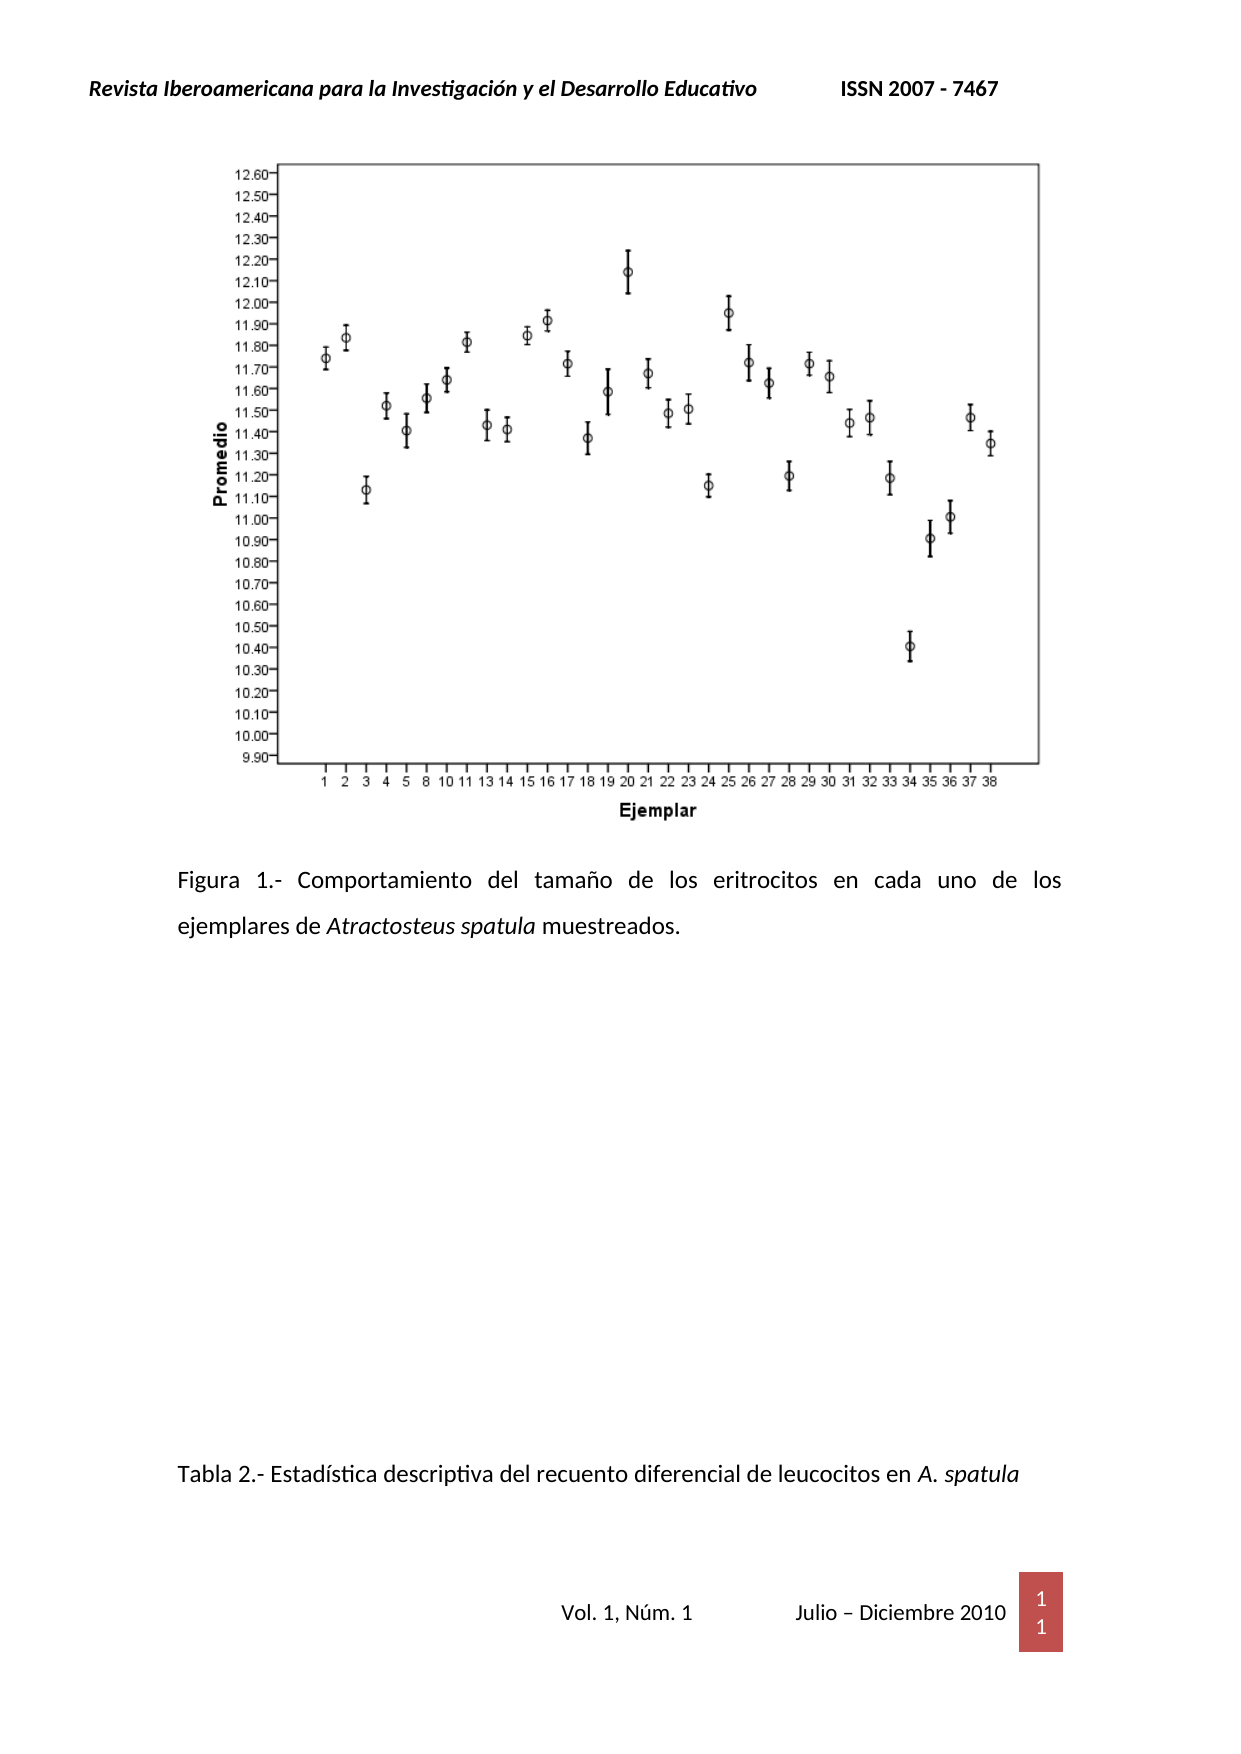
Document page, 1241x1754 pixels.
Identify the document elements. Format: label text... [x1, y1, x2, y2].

picture [177, 147, 1059, 851]
text Tabla 2.- Estadística descriptiva del recuento diferencial de leucocitos en A. spatula [177, 1458, 1063, 1489]
text Figura 1.- Comportamiento del tamaño de los eritrocitos en cada uno de los ejemplares de Atractosteus spatula muestreados. [177, 864, 1063, 940]
